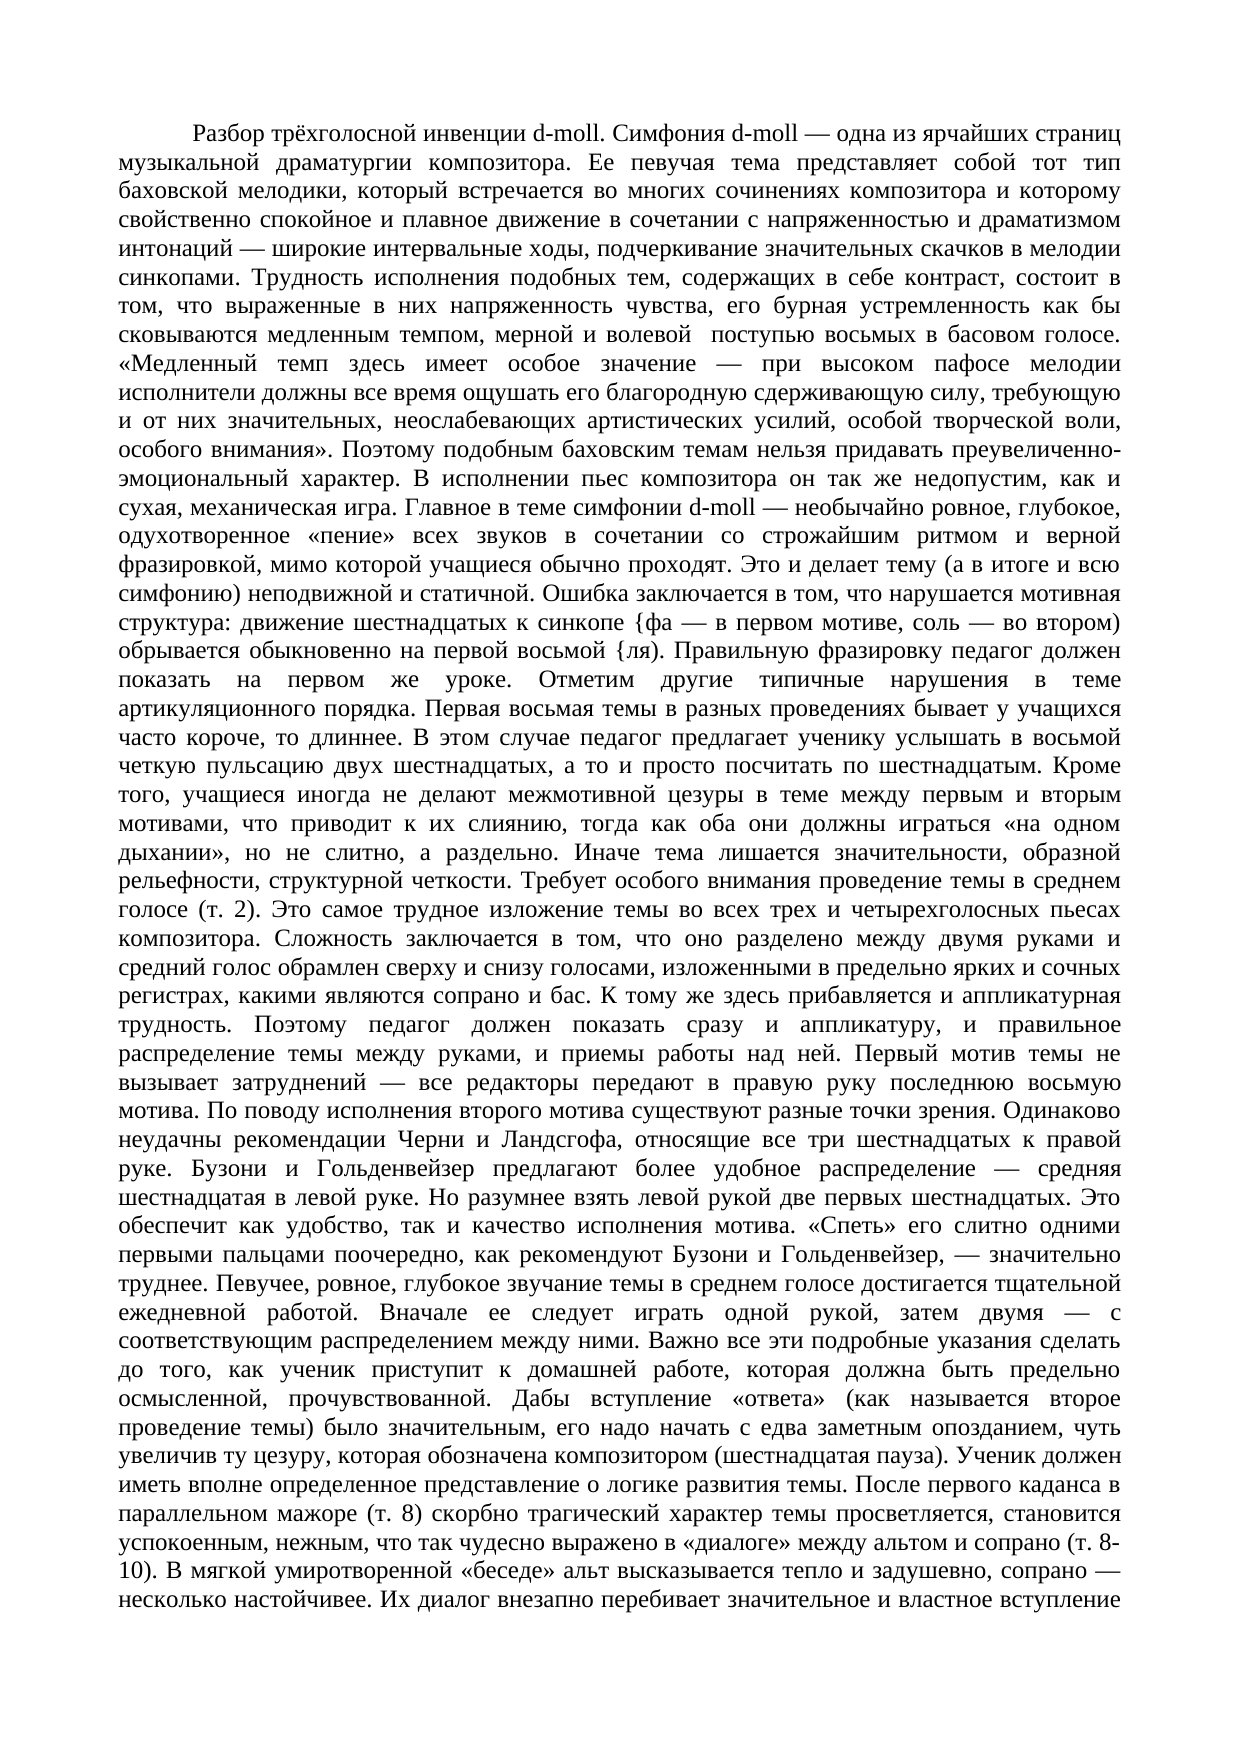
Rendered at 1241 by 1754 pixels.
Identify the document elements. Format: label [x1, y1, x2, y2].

text [118, 118, 1122, 1613]
